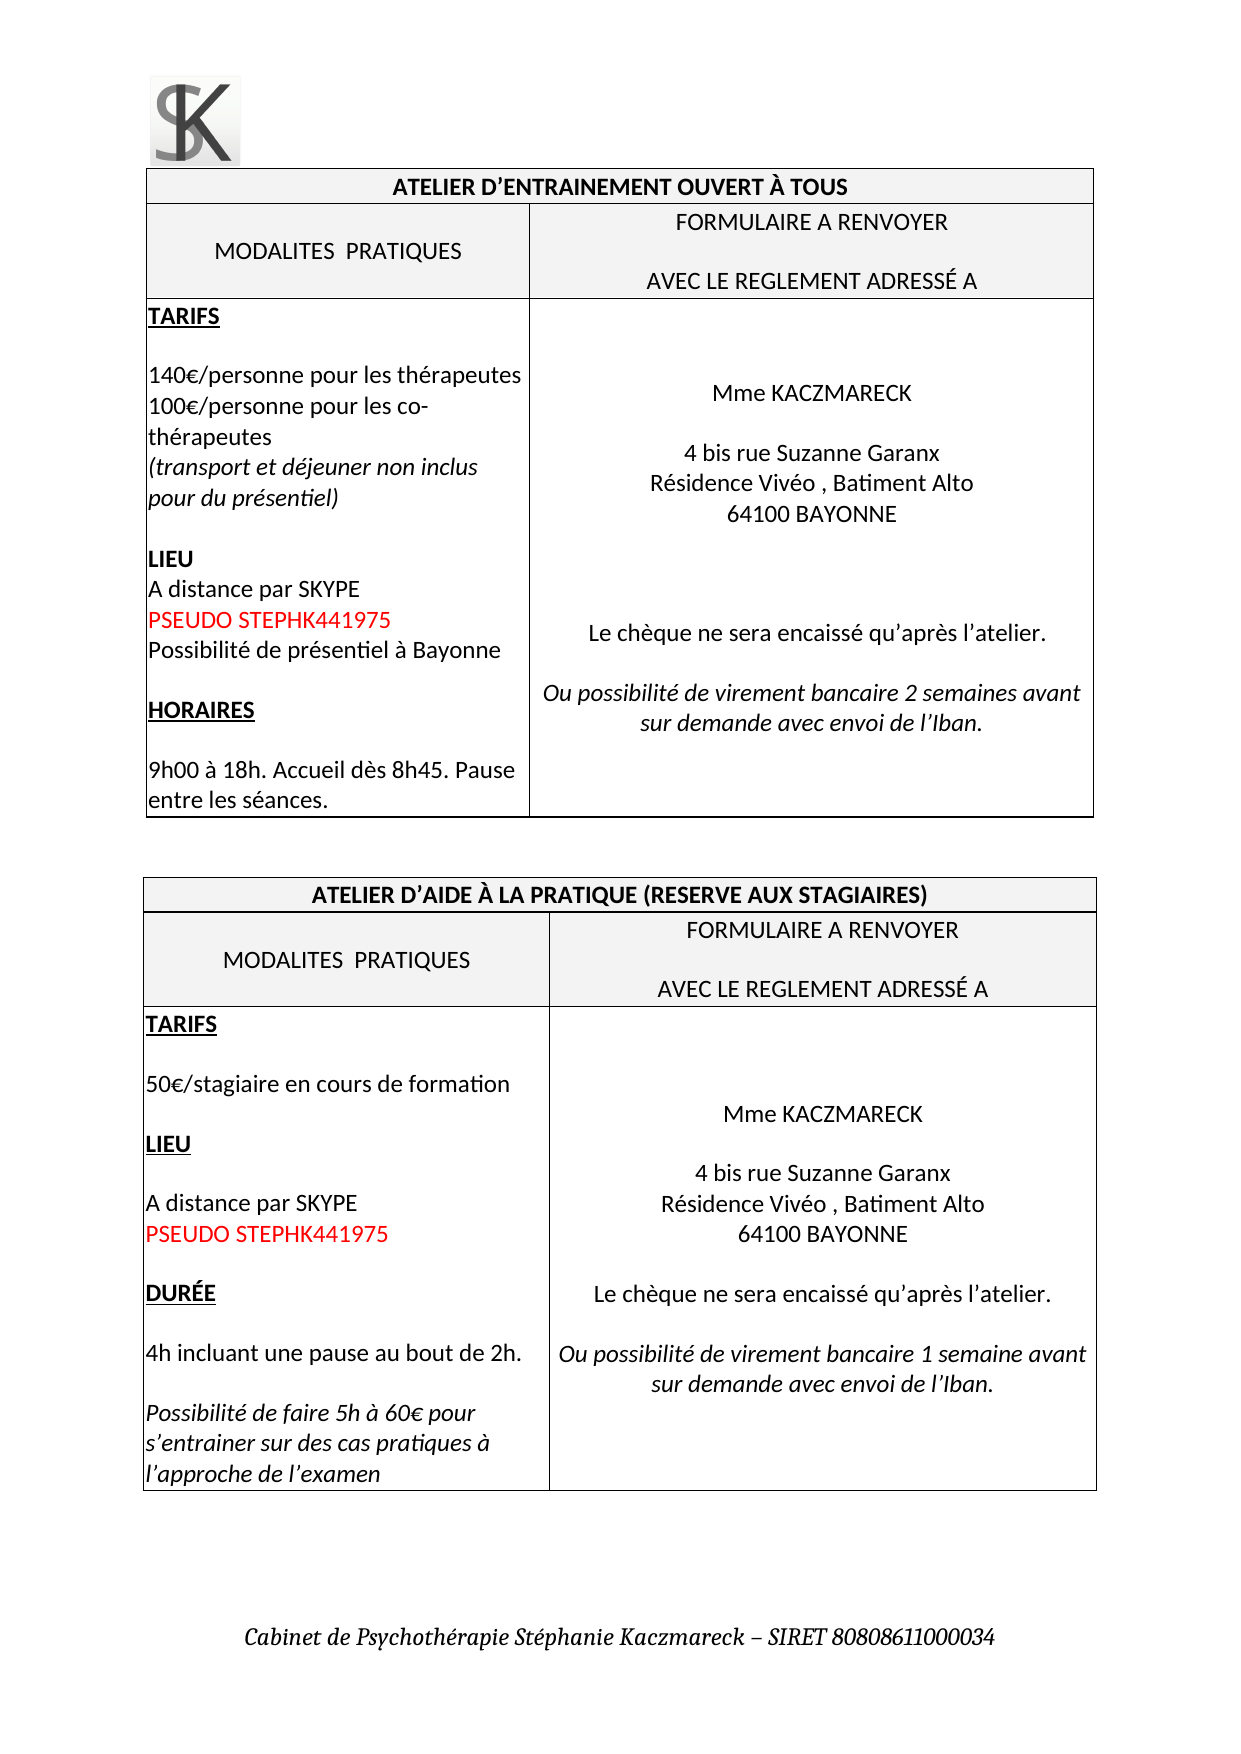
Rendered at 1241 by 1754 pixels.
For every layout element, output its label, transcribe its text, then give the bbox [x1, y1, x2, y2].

table_header ATELIER D’ENTRAINEMENT OUVERT À TOUS [147, 169, 1093, 203]
table_cell TARIFS 50€/stagiaire en cours de formation LIEU A distance par SKYPE PSEUDO STEPHK441975 DURÉE 4h incluant une pause au bout de 2h. Possibilité de faire 5h à 60€ pour s’entrainer sur des cas pratiques à l’approche de l’examen [144, 1007, 549, 1490]
table_header ATELIER D’AIDE À LA PRATIQUE (RESERVE AUX STAGIAIRES) [144, 878, 1096, 911]
table_cell FORMULAIRE A RENVOYER AVEC LE REGLEMENT ADRESSÉ A [550, 913, 1096, 1006]
table_cell TARIFS 140€/personne pour les thérapeutes 100€/personne pour les co-thérapeutes (transport et déjeuner non inclus pour du présentiel) LIEU A distance par SKYPE PSEUDO STEPHK441975 Possibilité de présentiel à Bayonne HORAIRES 9h00 à 18h. Accueil dès 8h45. Pause entre les séances. [147, 299, 529, 816]
table_cell FORMULAIRE A RENVOYER AVEC LE REGLEMENT ADRESSÉ A [530, 204, 1093, 297]
table_cell MODALITES PRATIQUES [147, 204, 529, 297]
table_cell MODALITES PRATIQUES [144, 913, 549, 1006]
table_cell Mme KACZMARECK 4 bis rue Suzanne Garanx Résidence Vivéo , Batiment Alto 64100 BAYONNE Le chèque ne sera encaissé qu’après l’atelier. Ou possibilité de virement bancaire 1 semaine avant sur demande avec envoi de l’Iban. [550, 1007, 1096, 1490]
picture [147, 73, 243, 168]
table_cell Mme KACZMARECK 4 bis rue Suzanne Garanx Résidence Vivéo , Batiment Alto 64100 BAYONNE Le chèque ne sera encaissé qu’après l’atelier. Ou possibilité de virement bancaire 2 semaines avant sur demande avec envoi de l’Iban. [530, 299, 1093, 816]
